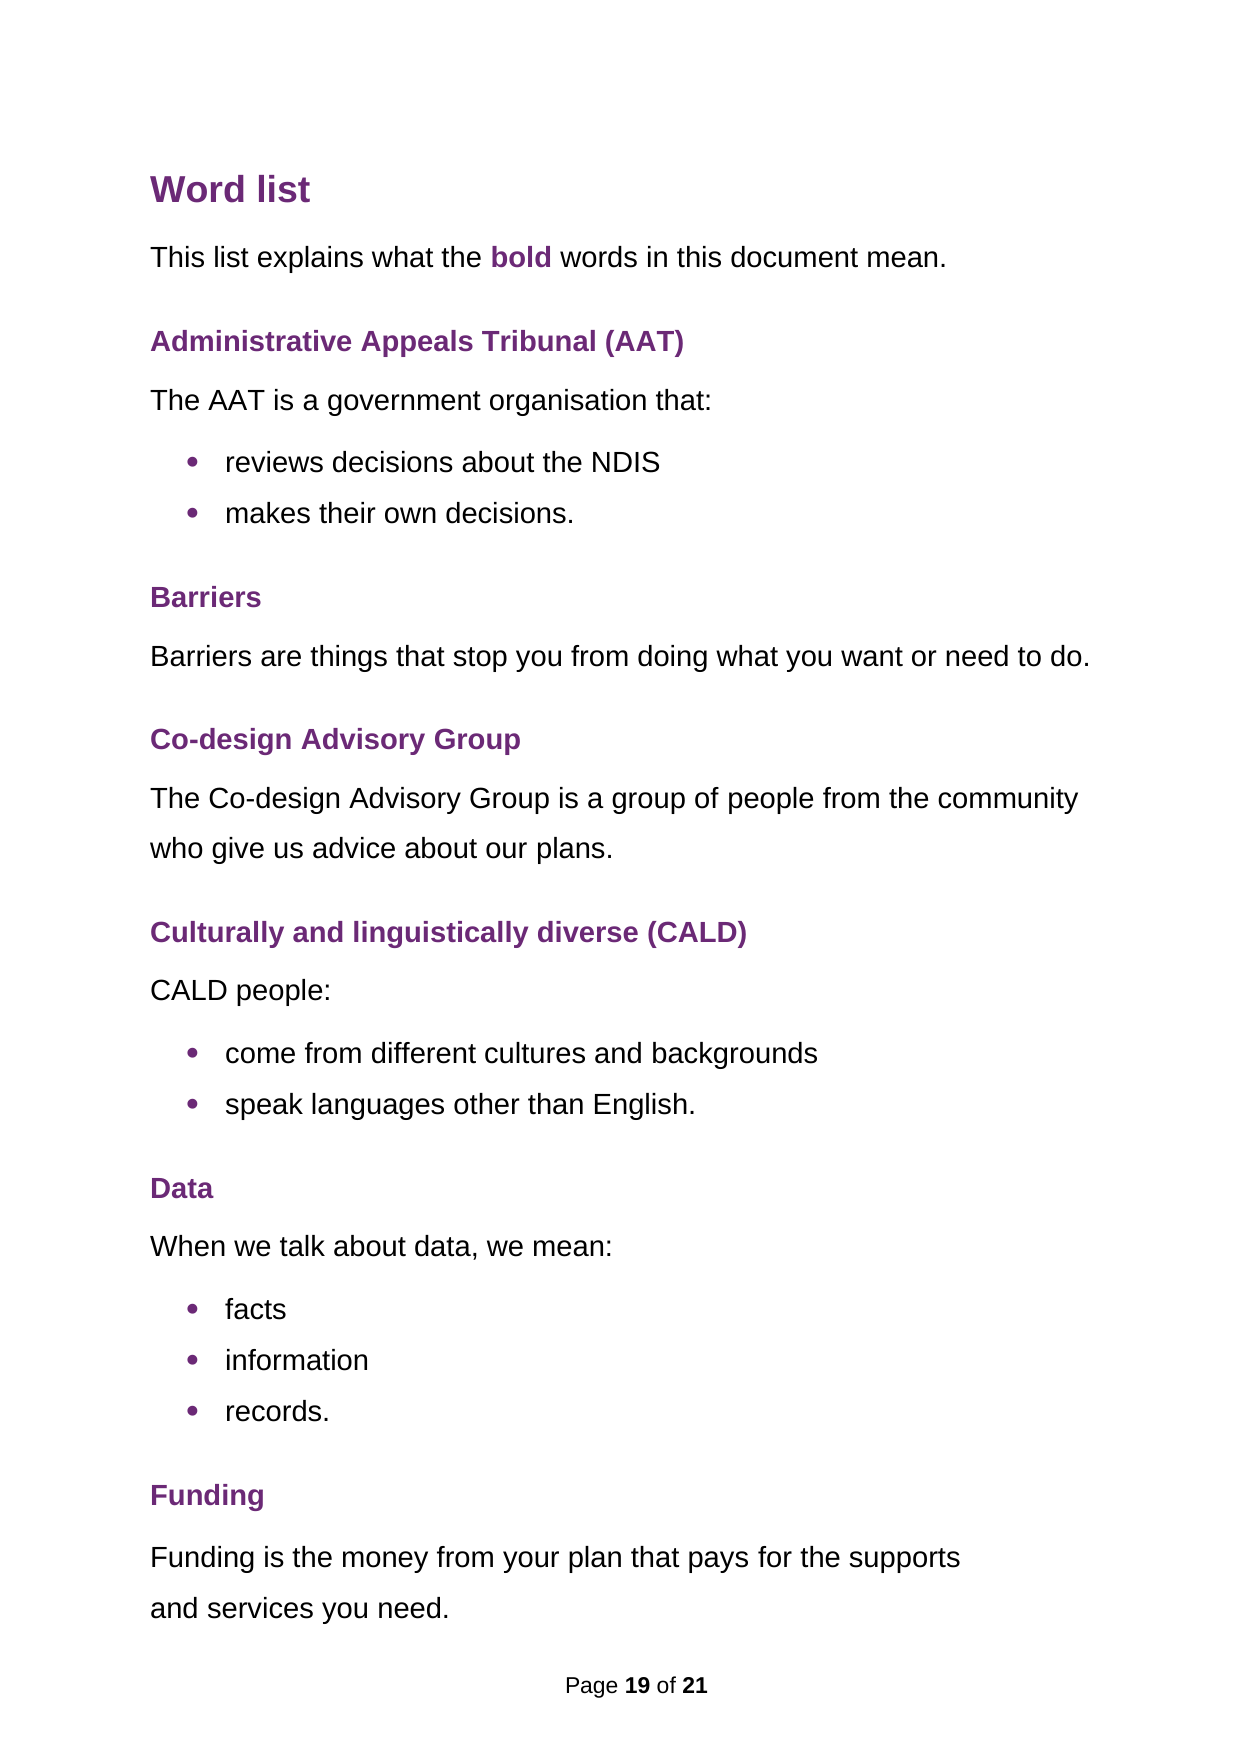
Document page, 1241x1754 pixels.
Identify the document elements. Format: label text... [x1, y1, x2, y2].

list Administrative Appeals Tribunal (AAT) [150, 324, 1122, 357]
text The Co-design Advisory Group is a group of people from the community who give us advice about our plans. [150, 781, 1122, 865]
list information [187, 1343, 1122, 1377]
list Co-design Advisory Group [150, 722, 1122, 756]
list facts [187, 1292, 1122, 1326]
list reviews decisions about the NDIS [187, 445, 1122, 479]
list Data [150, 1171, 1122, 1204]
subtitle Word list [150, 167, 1122, 210]
list Funding [150, 1477, 1122, 1511]
text This list explains what the bold words in this document mean. [150, 240, 1122, 274]
text Barriers are things that stop you from doing what you want or need to do. [150, 638, 1122, 672]
text CALD people: [150, 973, 1122, 1007]
list come from different cultures and backgrounds [187, 1036, 1122, 1070]
text The AAT is a government organisation that: [150, 382, 1122, 416]
list speak languages other than English. [187, 1087, 1122, 1121]
list records. [187, 1393, 1122, 1427]
list Culturally and linguistically diverse (CALD) [150, 915, 1122, 948]
text Funding is the money from your plan that pays for the supports and services you need. [150, 1540, 1122, 1624]
text When we talk about data, we mean: [150, 1229, 1122, 1263]
list makes their own decisions. [187, 496, 1122, 530]
list Barriers [150, 580, 1122, 613]
